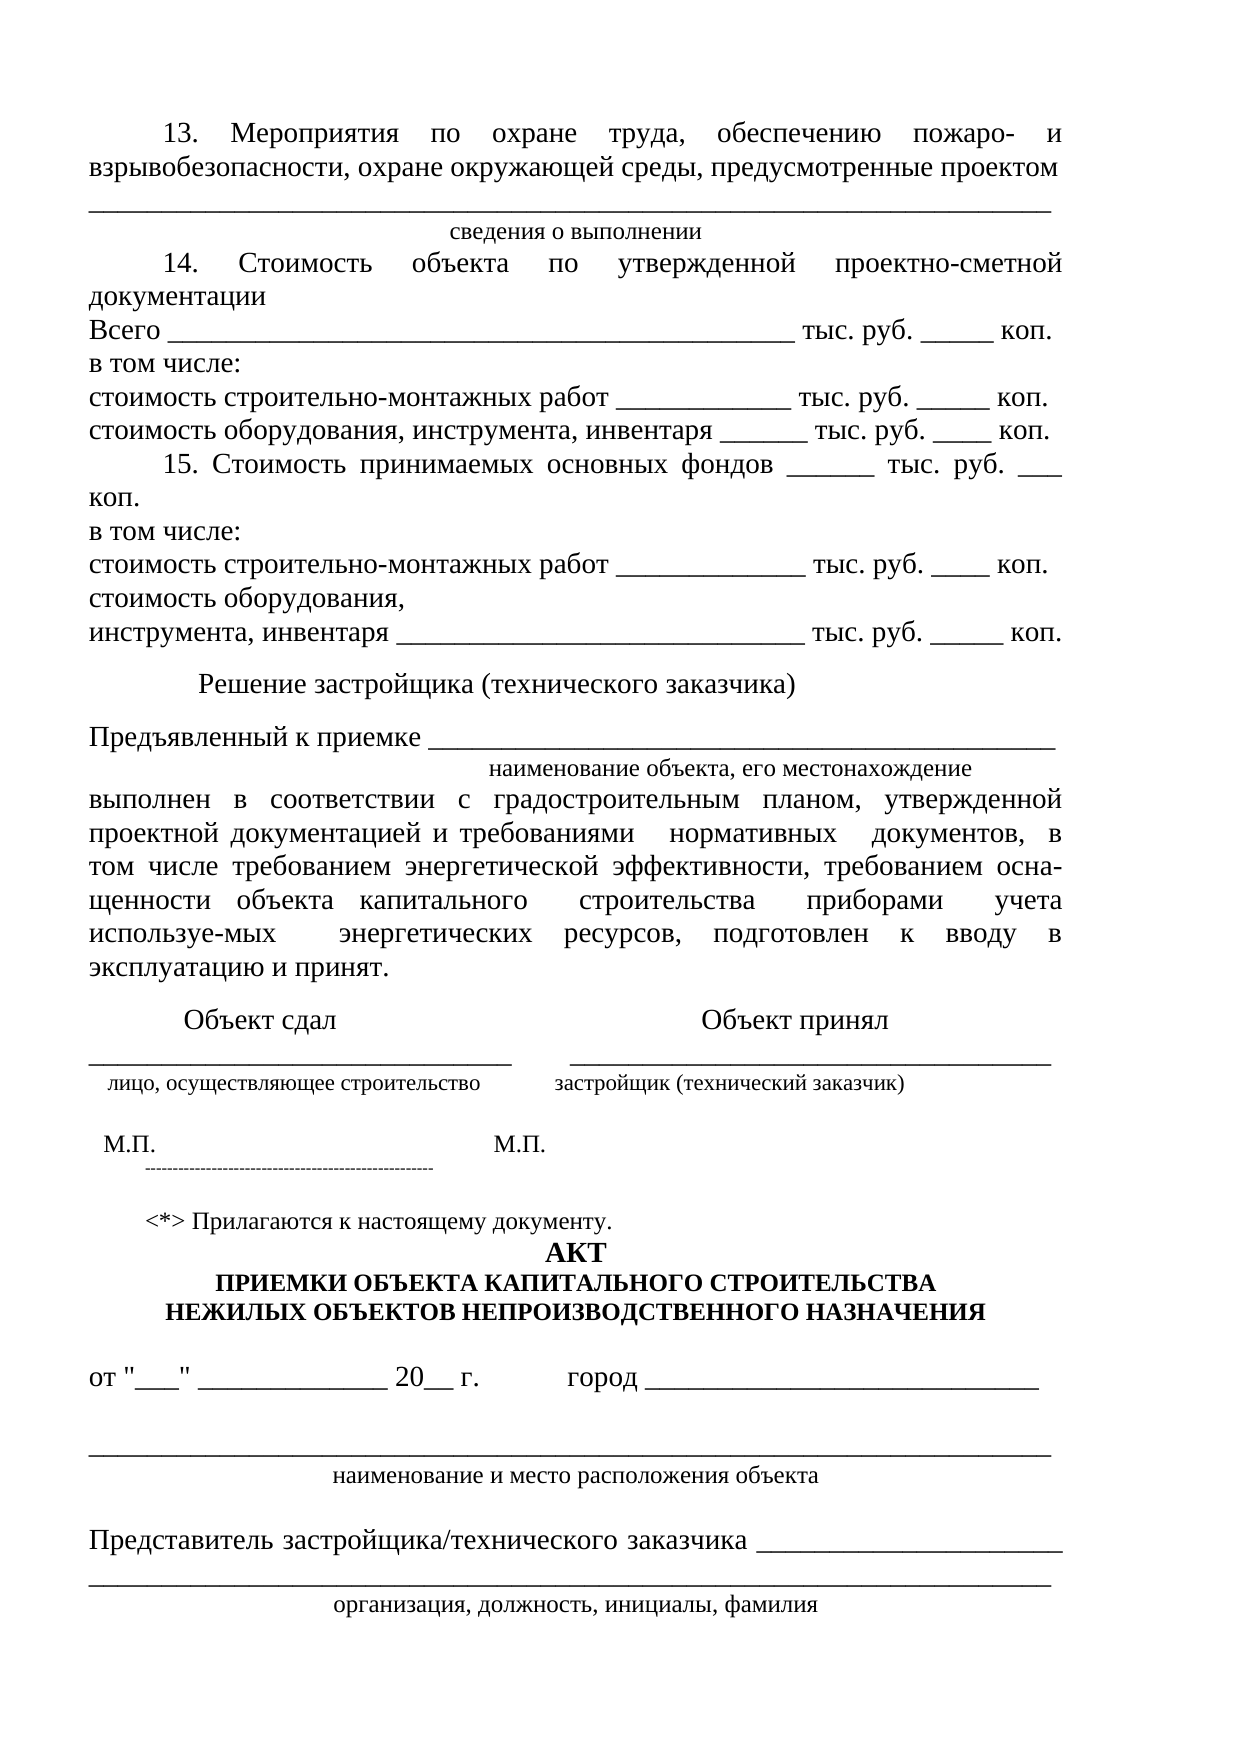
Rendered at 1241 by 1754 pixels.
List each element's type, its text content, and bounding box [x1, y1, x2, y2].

text стоимость оборудования, инструмента, инвентаря ______ тыс. руб. ____ коп. [88, 412, 1063, 446]
text стоимость оборудования, [88, 580, 1063, 614]
text наименование и место расположения объекта [88, 1460, 1063, 1489]
text _____________________________ _________________________________ [88, 1035, 1063, 1069]
text НЕЖИЛЫХ ОБЪЕКТОВ НЕПРОИЗВОДСТВЕННОГО НАЗНАЧЕНИЯ [88, 1297, 1063, 1326]
text Представитель застройщика/технического заказчика _____________________ __________________________________________________________________ [88, 1522, 1063, 1589]
text Объект сдал Объект принял [88, 1002, 1063, 1035]
text ПРИЕМКИ ОБЪЕКТА КАПИТАЛЬНОГО СТРОИТЕЛЬСТВА [88, 1268, 1063, 1297]
text в том числе: [88, 345, 1063, 379]
text Предъявленный к приемке ___________________________________________ [88, 719, 1063, 753]
text Всего ___________________________________________ тыс. руб. _____ коп. [88, 312, 1063, 345]
text сведения о выполнении [88, 216, 1063, 245]
text стоимость строительно-монтажных работ ____________ тыс. руб. _____ коп. [88, 379, 1063, 412]
text лицо, осуществляющее строительство застройщик (технический заказчик) [88, 1069, 1063, 1095]
text __________________________________________________________________ [88, 182, 1063, 216]
text 13. Мероприятия по охране труда, обеспечению пожаро- и взрывобезопасности, охране окружающей среды, предусмотренные проектом [88, 115, 1063, 182]
text М.П. М.П. [88, 1129, 1063, 1158]
text Решение застройщика (технического заказчика) [88, 666, 1063, 700]
text ---------------------------------------------------- [88, 1158, 1063, 1177]
text выполнен в соответствии с градостроительным планом, утвержденной проектной документацией и требованиями нормативных документов, в том числе требованием энергетической эффективности, требованием осна-щенности объекта капитального строительства приборами учета используе-мых энергетических ресурсов, подготовлен к вводу в эксплуатацию и принят. [88, 781, 1063, 983]
text в том числе: [88, 513, 1063, 547]
text __________________________________________________________________ [88, 1426, 1063, 1460]
text 14. Стоимость объекта по утвержденной проектно-сметной документации [88, 245, 1063, 312]
text организация, должность, инициалы, фамилия [88, 1589, 1063, 1618]
text от "___" _____________ 20__ г. город ___________________________ [88, 1359, 1063, 1393]
text наименование объекта, его местонахождение [88, 753, 1063, 781]
text 15. Стоимость принимаемых основных фондов ______ тыс. руб. ___ коп. [88, 446, 1063, 513]
text инструмента, инвентаря ____________________________ тыс. руб. _____ коп. [88, 614, 1063, 647]
text стоимость строительно-монтажных работ _____________ тыс. руб. ____ коп. [88, 547, 1063, 580]
text <*> Прилагаются к настоящему документу. [88, 1206, 1063, 1235]
text АКТ [88, 1235, 1063, 1268]
